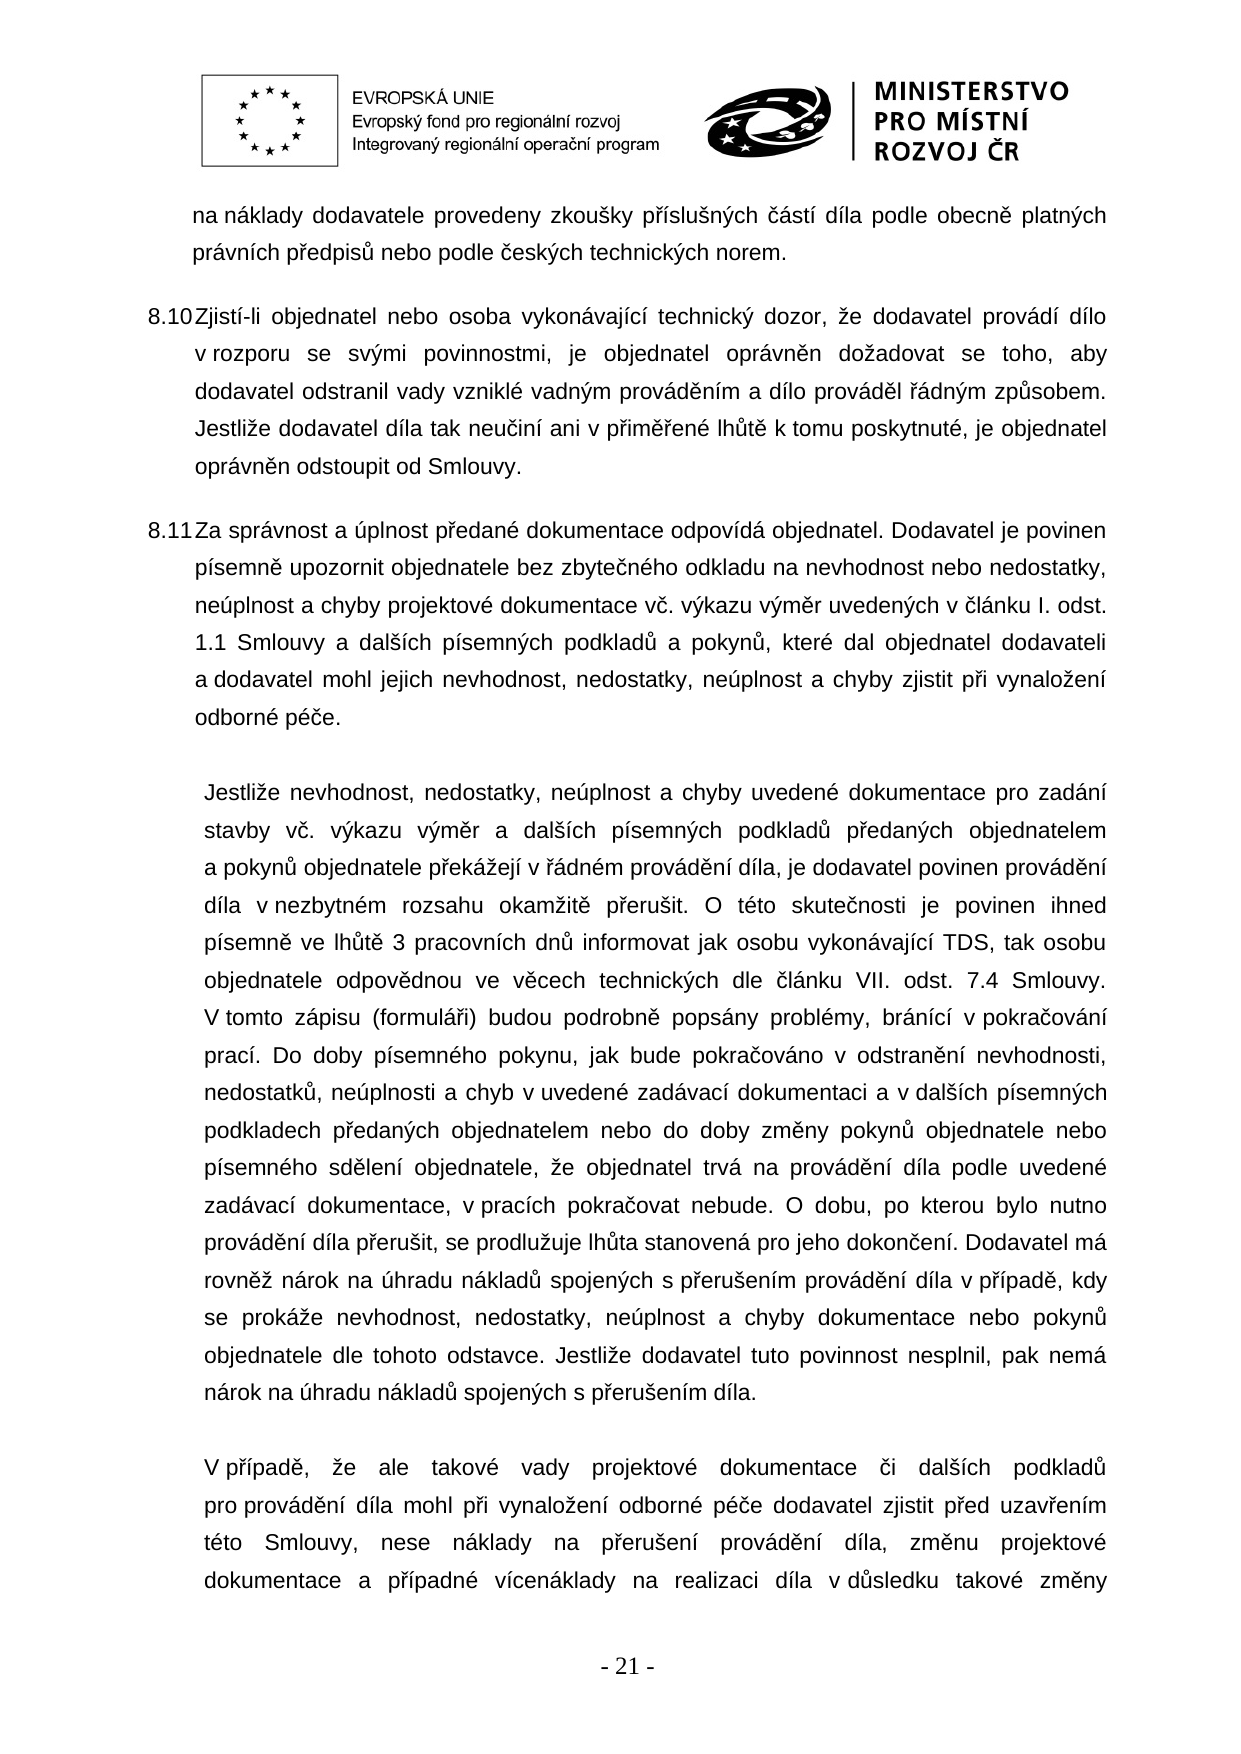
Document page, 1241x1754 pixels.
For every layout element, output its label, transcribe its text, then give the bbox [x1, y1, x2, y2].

text Jestliže nevhodnost, nedostatky, neúplnost a chyby uvedené dokumentace pro zadání stavby vč. výkazu výměr a dalších písemných podkladů předaných objednatelem a pokynů objednatele překážejí v řádném provádění díla, je dodavatel povinen provádění díla v nezbytném rozsahu okamžitě přerušit. O této skutečnosti je povinen ihned písemně ve lhůtě 3 pracovních dnů informovat jak osobu vykonávající TDS, tak osobu objednatele odpovědnou ve věcech technických dle článku VII. odst. 7.4 Smlouvy. V tomto zápisu (formuláři) budou podrobně popsány problémy, bránící v pokračování prací. Do doby písemného pokynu, jak bude pokračováno v odstranění nevhodnosti, nedostatků, neúplnosti a chyb v uvedené zadávací dokumentaci a v dalších písemných podkladech předaných objednatelem nebo do doby změny pokynů objednatele nebo písemného sdělení objednatele, že objednatel trvá na provádění díla podle uvedené zadávací dokumentace, v pracích pokračovat nebude. O dobu, po kterou bylo nutno provádění díla přerušit, se prodlužuje lhůta stanovená pro jeho dokončení. Dodavatel má rovněž nárok na úhradu nákladů spojených s přerušením provádění díla v případě, kdy se prokáže nevhodnost, nedostatky, neúplnost a chyby dokumentace nebo pokynů objednatele dle tohoto odstavce. Jestliže dodavatel tuto povinnost nesplnil, pak nemá nárok na úhradu nákladů spojených s přerušením díla. [148, 768, 1107, 1406]
list Zjistí-li objednatel nebo osoba vykonávající technický dozor, že dodavatel provádí dílo v rozporu se svými povinnostmi, je objednatel oprávněn dožadovat se toho, aby dodavatel odstranil vady vzniklé vadným prováděním a dílo prováděl řádným způsobem. Jestliže dodavatel díla tak neučiní ani v přiměřené lhůtě k tomu poskytnuté, je objednatel oprávněn odstoupit od Smlouvy. [148, 292, 1107, 479]
list Za správnost a úplnost předané dokumentace odpovídá objednatel. Dodavatel je povinen písemně upozornit objednatele bez zbytečného odkladu na nevhodnost nebo nedostatky, neúplnost a chyby projektové dokumentace vč. výkazu výměr uvedených v článku I. odst. 1.1 Smlouvy a dalších písemných podkladů a pokynů, které dal objednatel dodavateli a dodavatel mohl jejich nevhodnost, nedostatky, neúplnost a chyby zjistit při vynaložení odborné péče. [148, 506, 1107, 731]
picture [158, 44, 1097, 191]
